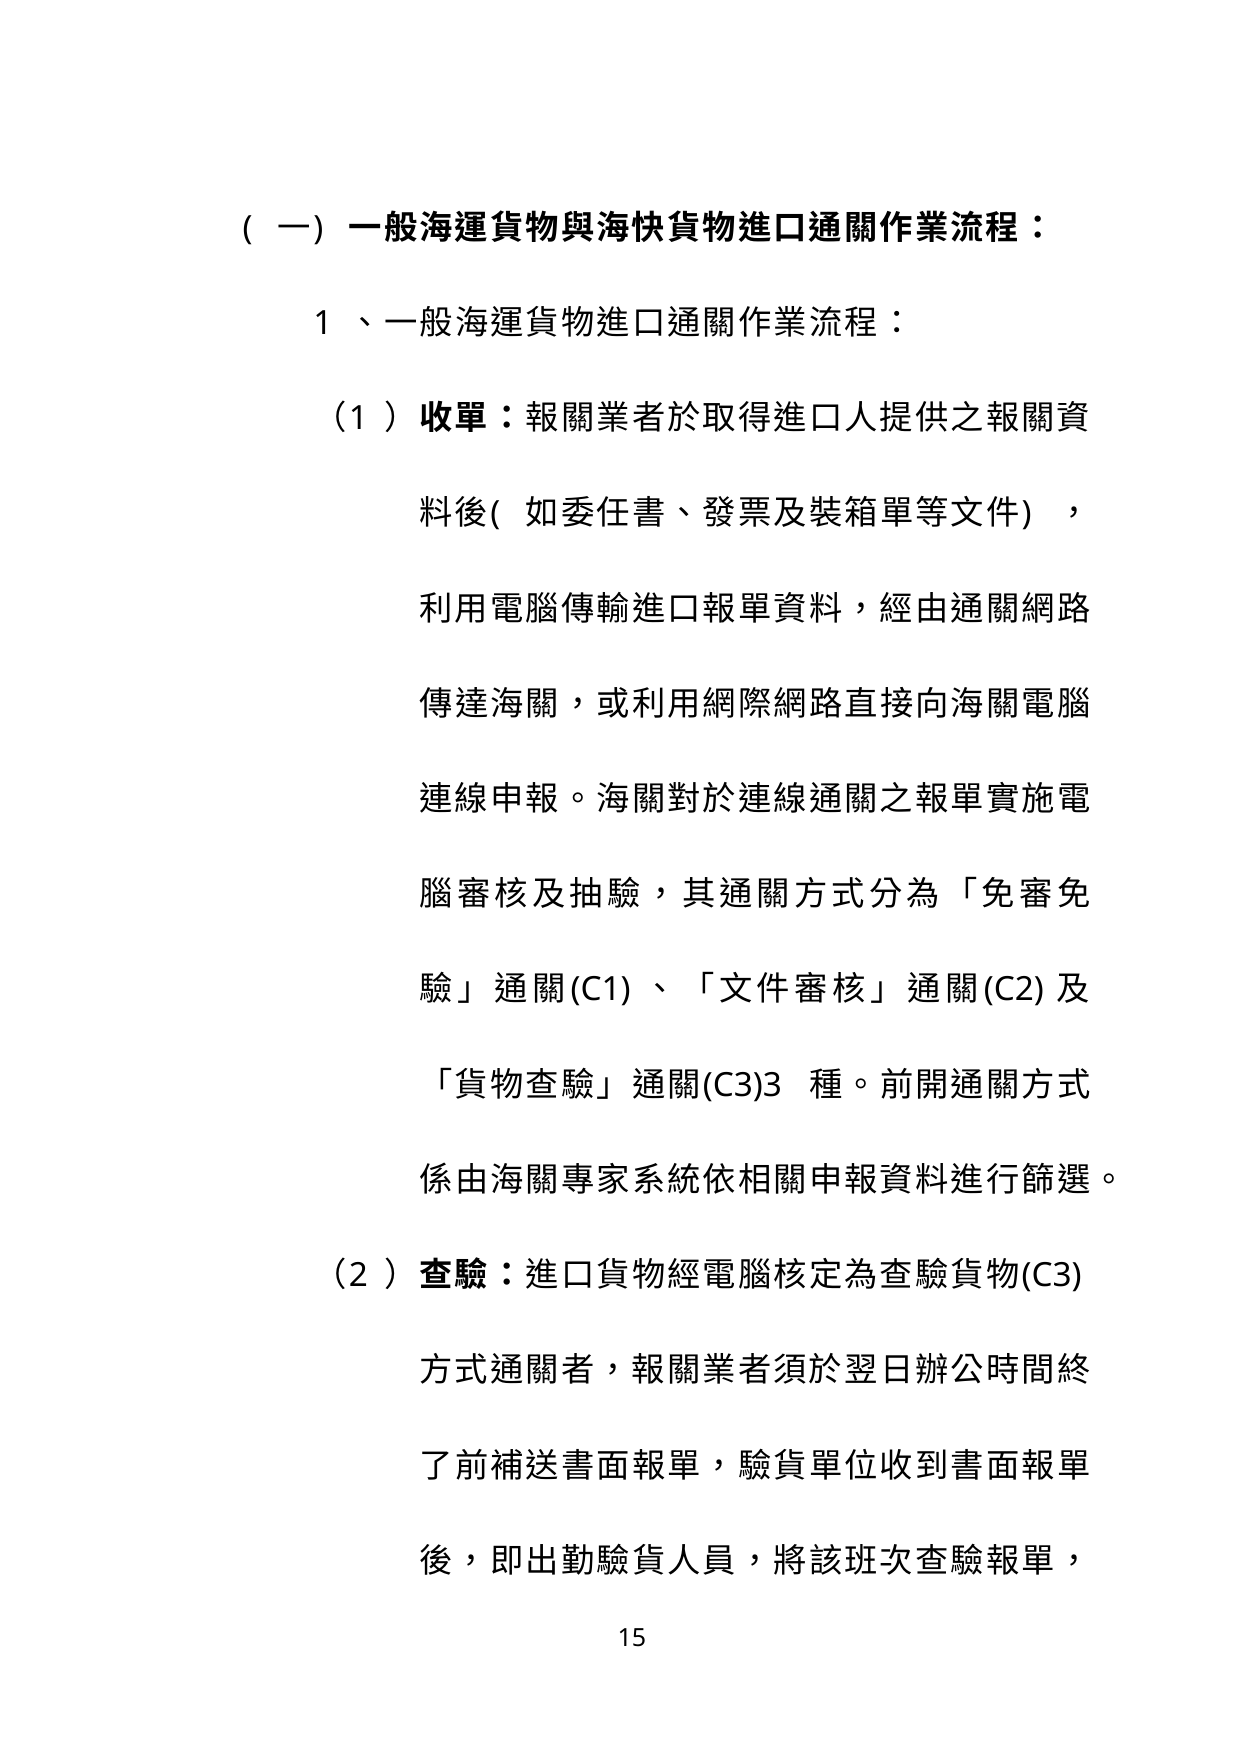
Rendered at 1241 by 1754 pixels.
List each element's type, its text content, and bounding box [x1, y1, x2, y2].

subtitle 收單：報關業者於取得進口人提供之報關資料後(如委任書、發票及裝箱單等文件)，利用電腦傳輸進口報單資料，經由通關網路傳達海關，或利用網際網路直接向海關電腦連線申報。海關對於連線通關之報單實施電腦審核及抽驗，其通關方式分為「免審免驗」通關(C1)、「文件審核」通關(C2)及「貨物查驗」通關(C3)3種。前開通關方式係由海關專家系統依相關申報資料進行篩選。 [298, 368, 1092, 1224]
subtitle 一般海運貨物進口通關作業流程： [298, 272, 1092, 368]
subtitle 一般海運貨物與海快貨物進口通關作業流程： [242, 177, 1092, 272]
